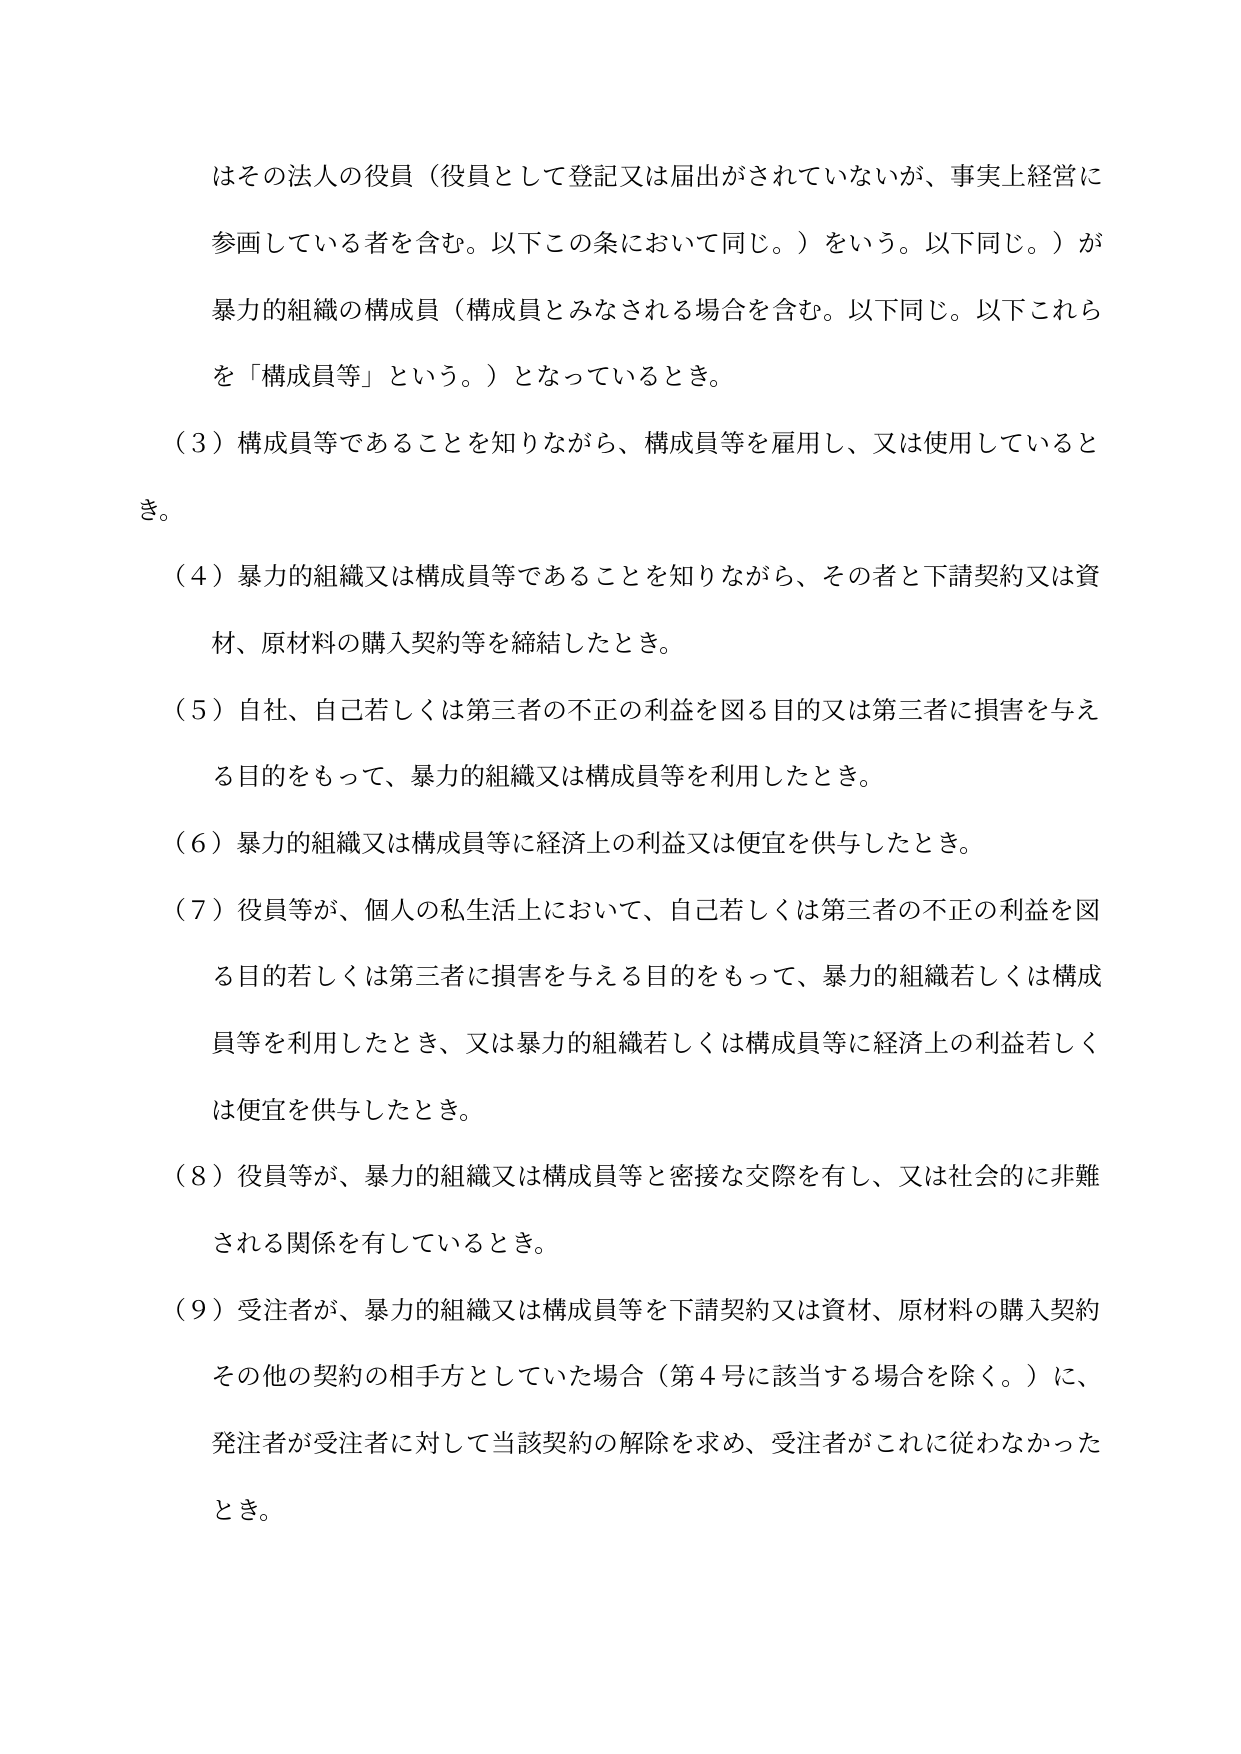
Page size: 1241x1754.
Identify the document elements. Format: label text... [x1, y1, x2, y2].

text （４）暴力的組織又は構成員等であることを知りながら、その者と下請契約又は資材、原材料の購入契約等を締結したとき。 [136, 542, 1104, 675]
text （７）役員等が、個人の私生活上において、自己若しくは第三者の不正の利益を図る目的若しくは第三者に損害を与える目的をもって、暴力的組織若しくは構成員等を利用したとき、又は暴力的組織若しくは構成員等に経済上の利益若しくは便宜を供与したとき。 [136, 875, 1104, 1142]
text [136, 142, 1104, 408]
text （８）役員等が、暴力的組織又は構成員等と密接な交際を有し、又は社会的に非難される関係を有しているとき。 [136, 1142, 1104, 1275]
text （６）暴力的組織又は構成員等に経済上の利益又は便宜を供与したとき。 [136, 808, 1104, 875]
text （５）自社、自己若しくは第三者の不正の利益を図る目的又は第三者に損害を与える目的をもって、暴力的組織又は構成員等を利用したとき。 [136, 675, 1104, 808]
text （９）受注者が、暴力的組織又は構成員等を下請契約又は資材、原材料の購入契約その他の契約の相手方としていた場合（第４号に該当する場合を除く。）に、発注者が受注者に対して当該契約の解除を求め、受注者がこれに従わなかったとき。 [136, 1275, 1104, 1542]
text （３）構成員等であることを知りながら、構成員等を雇用し、又は使用しているとき。 [136, 408, 1104, 542]
